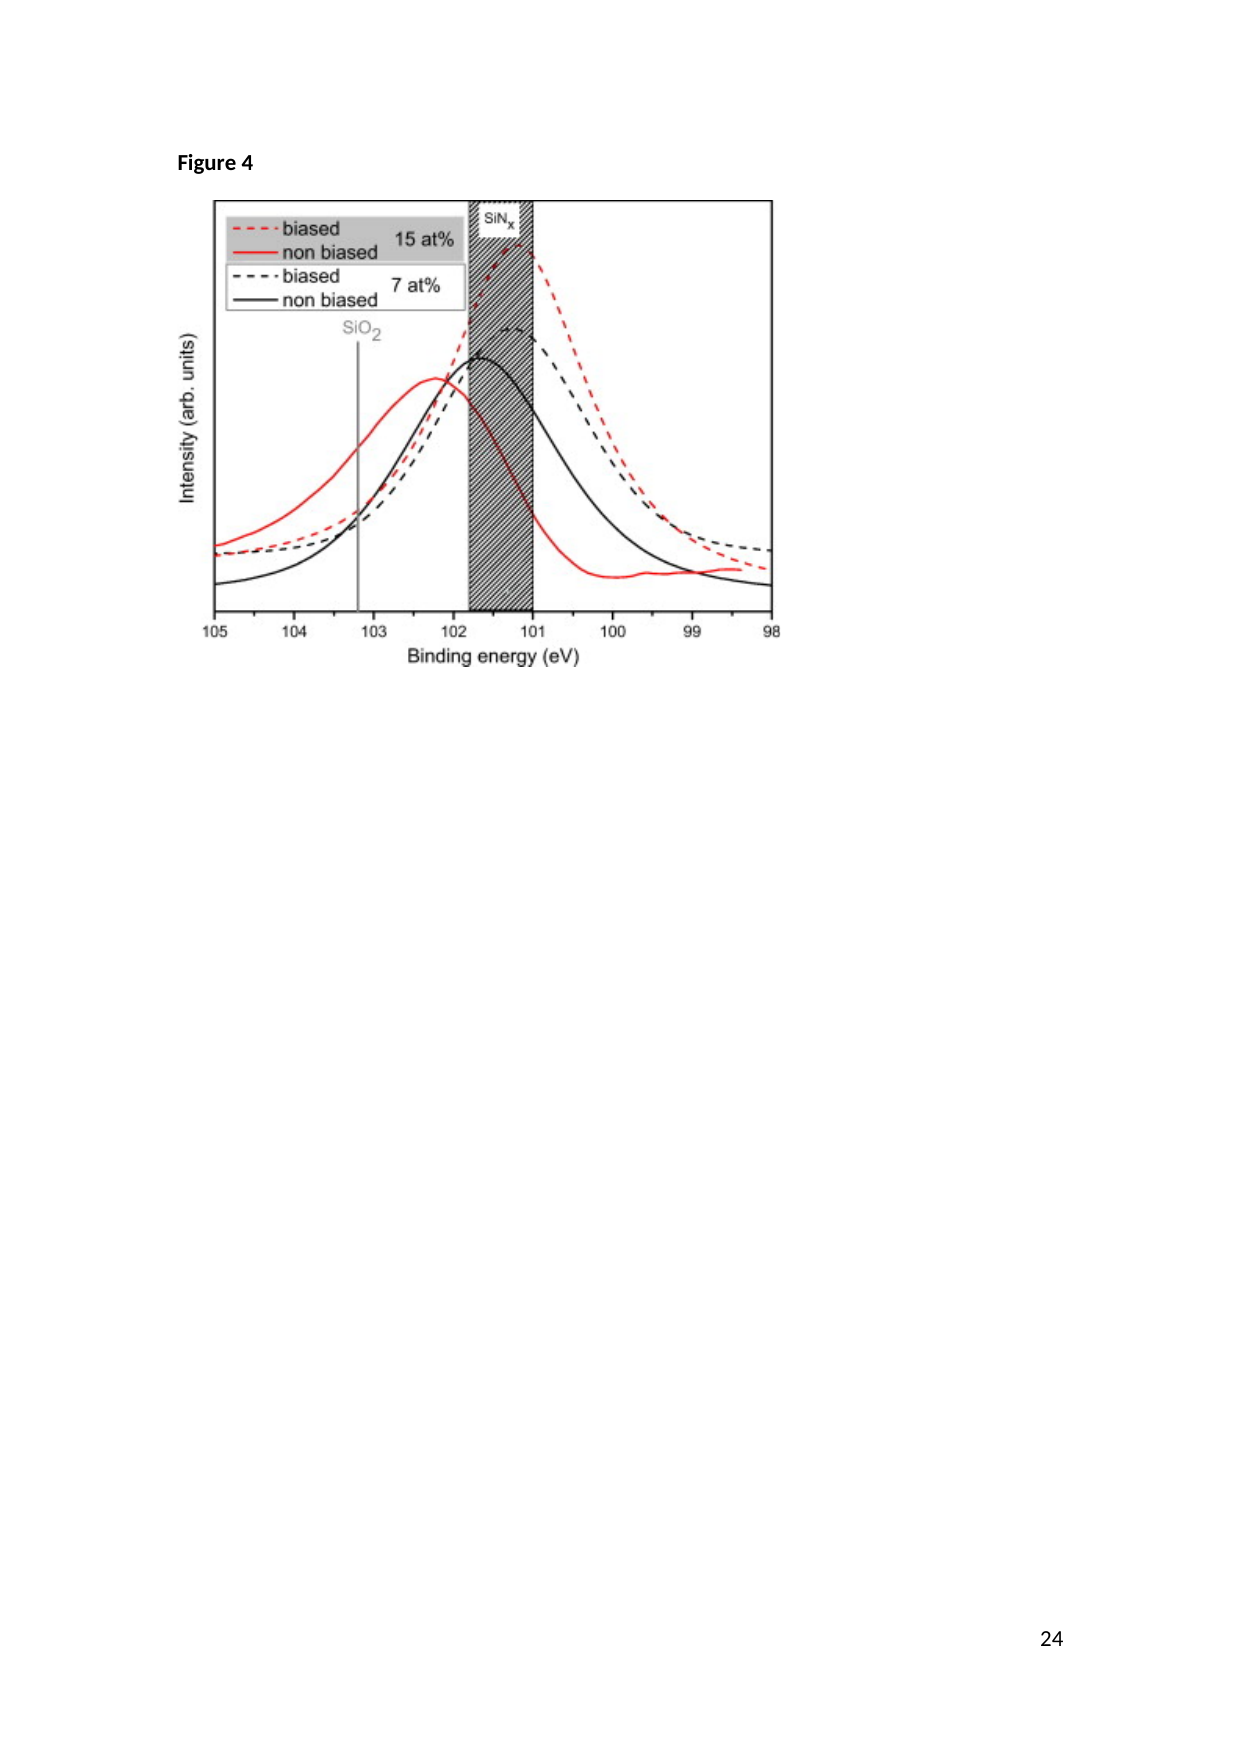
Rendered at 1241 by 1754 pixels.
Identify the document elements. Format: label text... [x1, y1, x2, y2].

picture [177, 200, 781, 667]
text Figure 4 [177, 148, 1063, 176]
